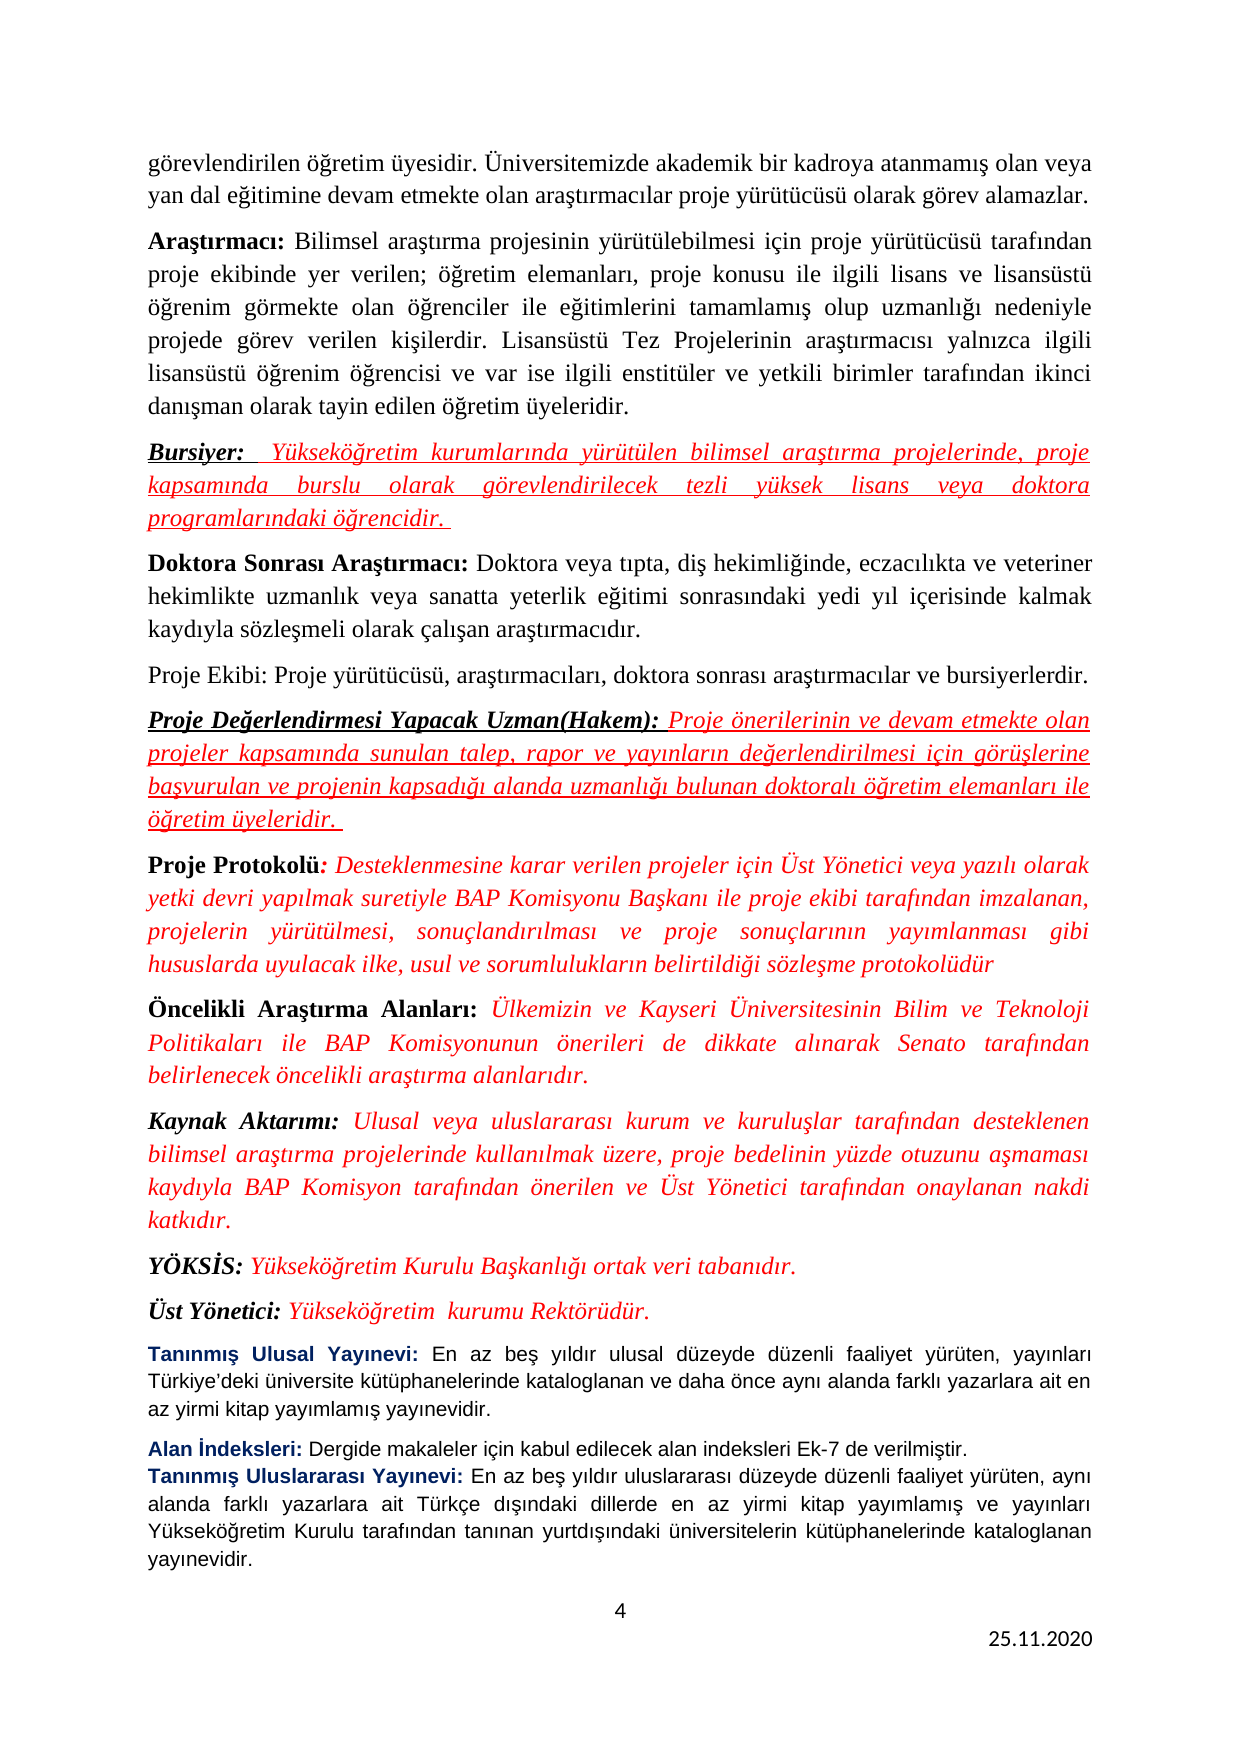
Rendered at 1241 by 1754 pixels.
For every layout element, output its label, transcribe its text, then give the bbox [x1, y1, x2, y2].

text Üst Yönetici: Yükseköğretim kurumu Rektörüdür. [148, 1296, 1093, 1325]
text Öncelikli Araştırma Alanları: Ülkemizin ve Kayseri Üniversitesinin Bilim ve Teknoloji Politikaları ile BAP Komisyonunun önerileri de dikkate alınarak Senato tarafından belirlenecek öncelikli araştırma alanlarıdır. [148, 994, 1093, 1089]
text Doktora Sonrası Araştırmacı: Doktora veya tıpta, diş hekimliğinde, eczacılıkta ve veteriner hekimlikte uzmanlık veya sanatta yeterlik eğitimi sonrasındaki yedi yıl içerisinde kalmak kaydıyla sözleşmeli olarak çalışan araştırmacıdır. [148, 548, 1093, 643]
text Tanınmış Ulusal Yayınevi: En az beş yıldır ulusal düzeyde düzenli faaliyet yürüten, yayınları Türkiye’deki üniversite kütüphanelerinde kataloglanan ve daha önce aynı alanda farklı yazarlara ait en az yirmi kitap yayımlamış yayınevidir. [148, 1342, 1093, 1421]
text Proje Ekibi: Proje yürütücüsü, araştırmacıları, doktora sonrası araştırmacılar ve bursiyerlerdir. [148, 660, 1093, 689]
text Araştırmacı: Bilimsel araştırma projesinin yürütülebilmesi için proje yürütücüsü tarafından proje ekibinde yer verilen; öğretim elemanları, proje konusu ile ilgili lisans ve lisansüstü öğrenim görmekte olan öğrenciler ile eğitimlerini tamamlamış olup uzmanlığı nedeniyle projede görev verilen kişilerdir. Lisansüstü Tez Projelerinin araştırmacısı yalnızca ilgili lisansüstü öğrenim öğrencisi ve var ise ilgili enstitüler ve yetkili birimler tarafından ikinci danışman olarak tayin edilen öğretim üyeleridir. [148, 226, 1093, 420]
text Tanınmış Uluslararası Yayınevi: En az beş yıldır uluslararası düzeyde düzenli faaliyet yürüten, aynı alanda farklı yazarlara ait Türkçe dışındaki dillerde en az yirmi kitap yayımlamış ve yayınları Yükseköğretim Kurulu tarafından tanınan yurtdışındaki üniversitelerin kütüphanelerinde kataloglanan yayınevidir. [148, 1464, 1093, 1571]
text YÖKSİS: Yükseköğretim Kurulu Başkanlığı ortak veri tabanıdır. [148, 1251, 1093, 1279]
text Alan İndeksleri: Dergide makaleler için kabul edilecek alan indeksleri Ek-7 de verilmiştir. [148, 1437, 1093, 1461]
text Bursiyer: Yükseköğretim kurumlarında yürütülen bilimsel araştırma projelerinde, proje kapsamında burslu olarak görevlendirilecek tezli yüksek lisans veya doktora programlarındaki öğrencidir. [148, 437, 1093, 532]
text Proje Protokolü: Desteklenmesine karar verilen projeler için Üst Yönetici veya yazılı olarak yetki devri yapılmak suretiyle BAP Komisyonu Başkanı ile proje ekibi tarafından imzalanan, projelerin yürütülmesi, sonuçlandırılması ve proje sonuçlarının yayımlanması gibi hususlarda uyulacak ilke, usul ve sorumlulukların belirtildiği sözleşme protokolüdür [148, 850, 1093, 978]
text Kaynak Aktarımı: Ulusal veya uluslararası kurum ve kuruluşlar tarafından desteklenen bilimsel araştırma projelerinde kullanılmak üzere, proje bedelinin yüzde otuzunu aşmaması kaydıyla BAP Komisyon tarafından önerilen ve Üst Yönetici tarafından onaylanan nakdi katkıdır. [148, 1106, 1093, 1234]
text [148, 148, 1093, 209]
text Proje Değerlendirmesi Yapacak Uzman(Hakem): Proje önerilerinin ve devam etmekte olan projeler kapsamında sunulan talep, rapor ve yayınların değerlendirilmesi için görüşlerine başvurulan ve projenin kapsadığı alanda uzmanlığı bulunan doktoralı öğretim elemanları ile öğretim üyeleridir. [148, 705, 1093, 833]
